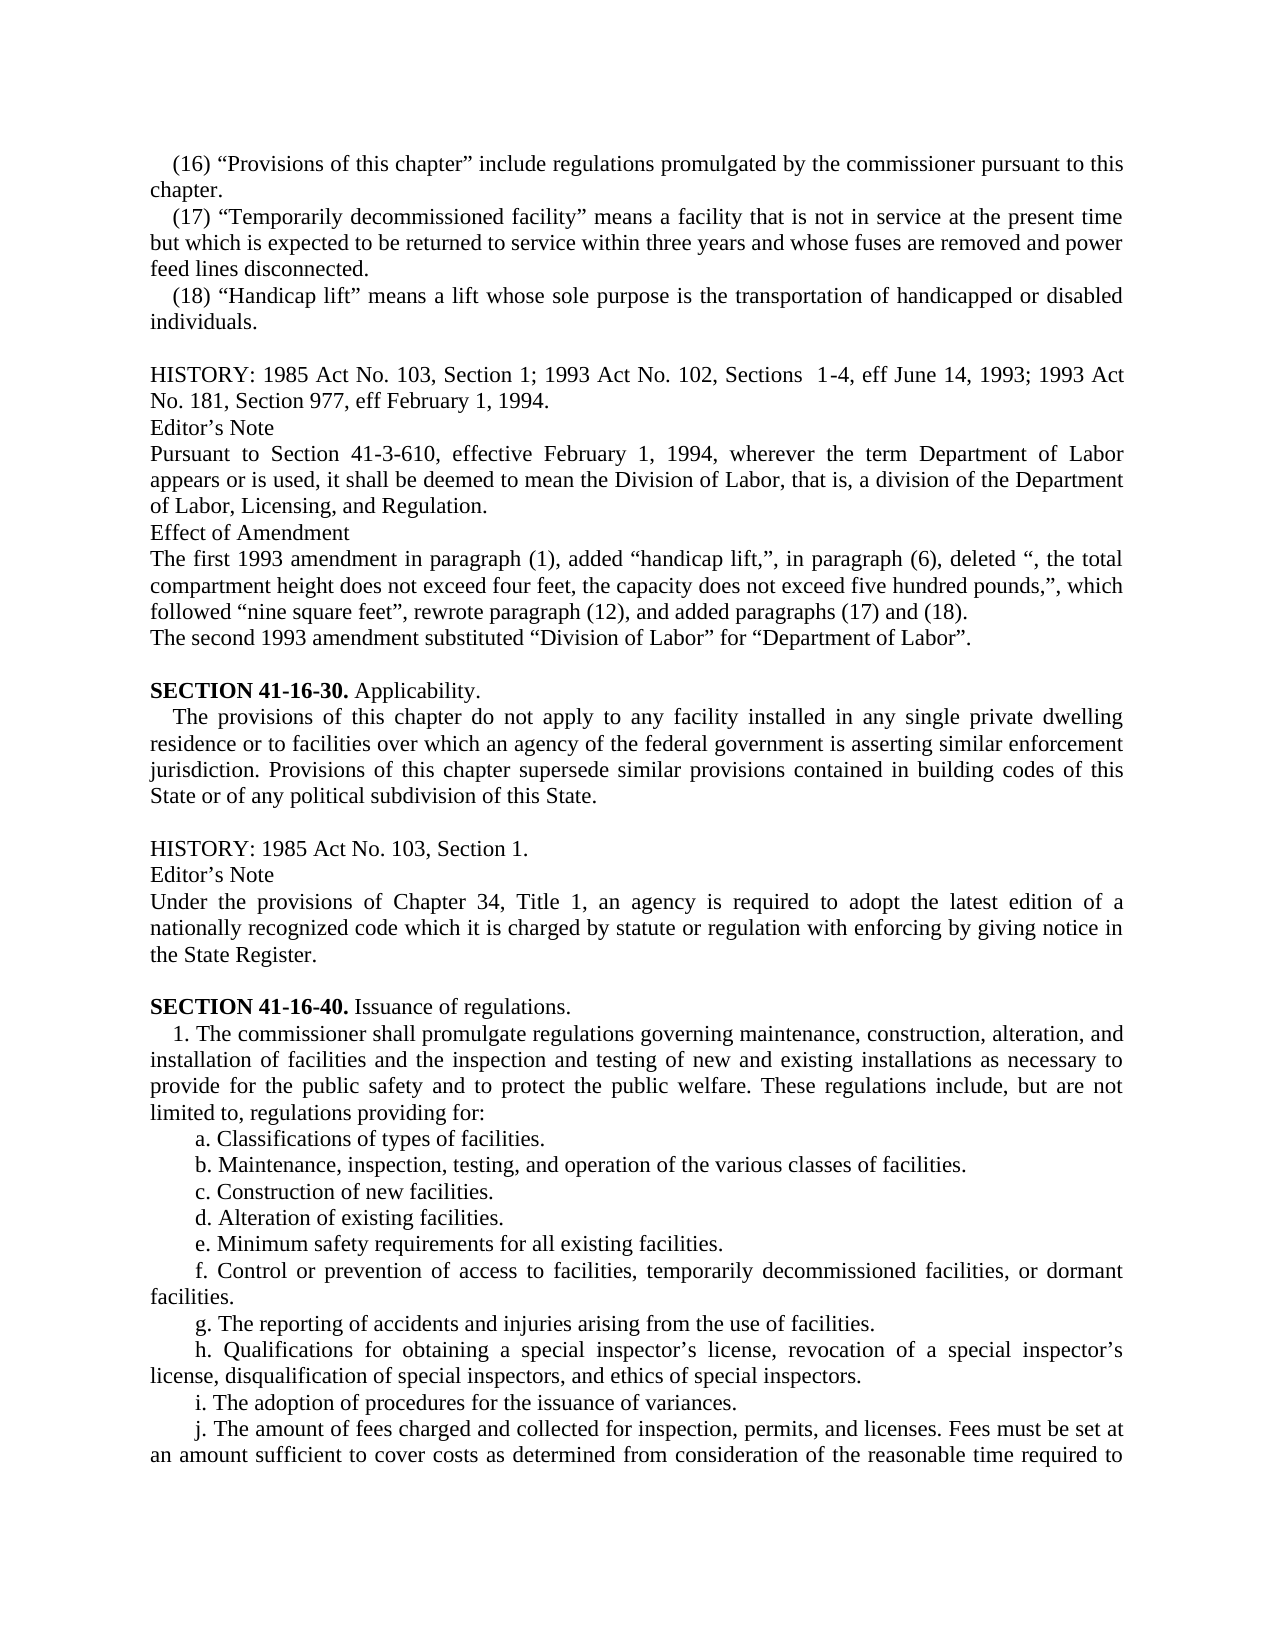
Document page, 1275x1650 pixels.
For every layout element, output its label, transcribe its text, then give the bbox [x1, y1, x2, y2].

text The provisions of this chapter do not apply to any facility installed in any single private dwelling residence or to facilities over which an agency of the federal government is asserting similar enforcement jurisdiction. Provisions of this chapter supersede similar provisions contained in building codes of this State or of any political subdivision of this State. [150, 703, 1125, 809]
text d. Alteration of existing facilities. [150, 1204, 1125, 1231]
text The first 1993 amendment in paragraph (1), added “handicap lift,”, in paragraph (6), deleted “, the total compartment height does not exceed four feet, the capacity does not exceed five hundred pounds,”, which followed “nine square feet”, rewrote paragraph (12), and added paragraphs (17) and (18). [150, 545, 1125, 624]
text e. Minimum safety requirements for all existing facilities. [150, 1231, 1125, 1257]
text f. Control or prevention of access to facilities, temporarily decommissioned facilities, or dormant facilities. [150, 1257, 1125, 1309]
text Under the provisions of Chapter 34, Title 1, an agency is required to adopt the latest edition of a nationally recognized code which it is charged by statute or regulation with enforcing by giving notice in the State Register. [150, 888, 1125, 967]
text SECTION 41-16-40. Issuance of regulations. [150, 993, 1125, 1020]
text 1. The commissioner shall promulgate regulations governing maintenance, construction, alteration, and installation of facilities and the inspection and testing of new and existing installations as necessary to provide for the public safety and to protect the public welfare. These regulations include, but are not limited to, regulations providing for: [150, 1020, 1125, 1125]
text g. The reporting of accidents and injuries arising from the use of facilities. [150, 1309, 1125, 1336]
text (16) “Provisions of this chapter” include regulations promulgated by the commissioner pursuant to this chapter. [150, 150, 1125, 203]
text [150, 1415, 1125, 1468]
text h. Qualifications for obtaining a special inspector’s license, revocation of a special inspector’s license, disqualification of special inspectors, and ethics of special inspectors. [150, 1336, 1125, 1389]
text Pursuant to Section 41-3-610, effective February 1, 1994, wherever the term Department of Labor appears or is used, it shall be deemed to mean the Division of Labor, that is, a division of the Department of Labor, Licensing, and Regulation. [150, 440, 1125, 519]
text (17) “Temporarily decommissioned facility” means a facility that is not in service at the present time but which is expected to be returned to service within three years and whose fuses are removed and power feed lines disconnected. [150, 203, 1125, 282]
text c. Construction of new facilities. [150, 1178, 1125, 1204]
text a. Classifications of types of facilities. [150, 1125, 1125, 1151]
text Editor’s Note [150, 413, 1125, 440]
text HISTORY: 1985 Act No. 103, Section 1. [150, 835, 1125, 862]
text SECTION 41-16-30. Applicability. [150, 677, 1125, 703]
text Editor’s Note [150, 862, 1125, 888]
text The second 1993 amendment substituted “Division of Labor” for “Department of Labor”. [150, 624, 1125, 651]
text Effect of Amendment [150, 519, 1125, 545]
text i. The adoption of procedures for the issuance of variances. [150, 1389, 1125, 1415]
text (18) “Handicap lift” means a lift whose sole purpose is the transportation of handicapped or disabled individuals. [150, 282, 1125, 334]
text b. Maintenance, inspection, testing, and operation of the various classes of facilities. [150, 1151, 1125, 1178]
text HISTORY: 1985 Act No. 103, Section 1; 1993 Act No. 102, Sections 1-4, eff June 14, 1993; 1993 Act No. 181, Section 977, eff February 1, 1994. [150, 361, 1125, 413]
